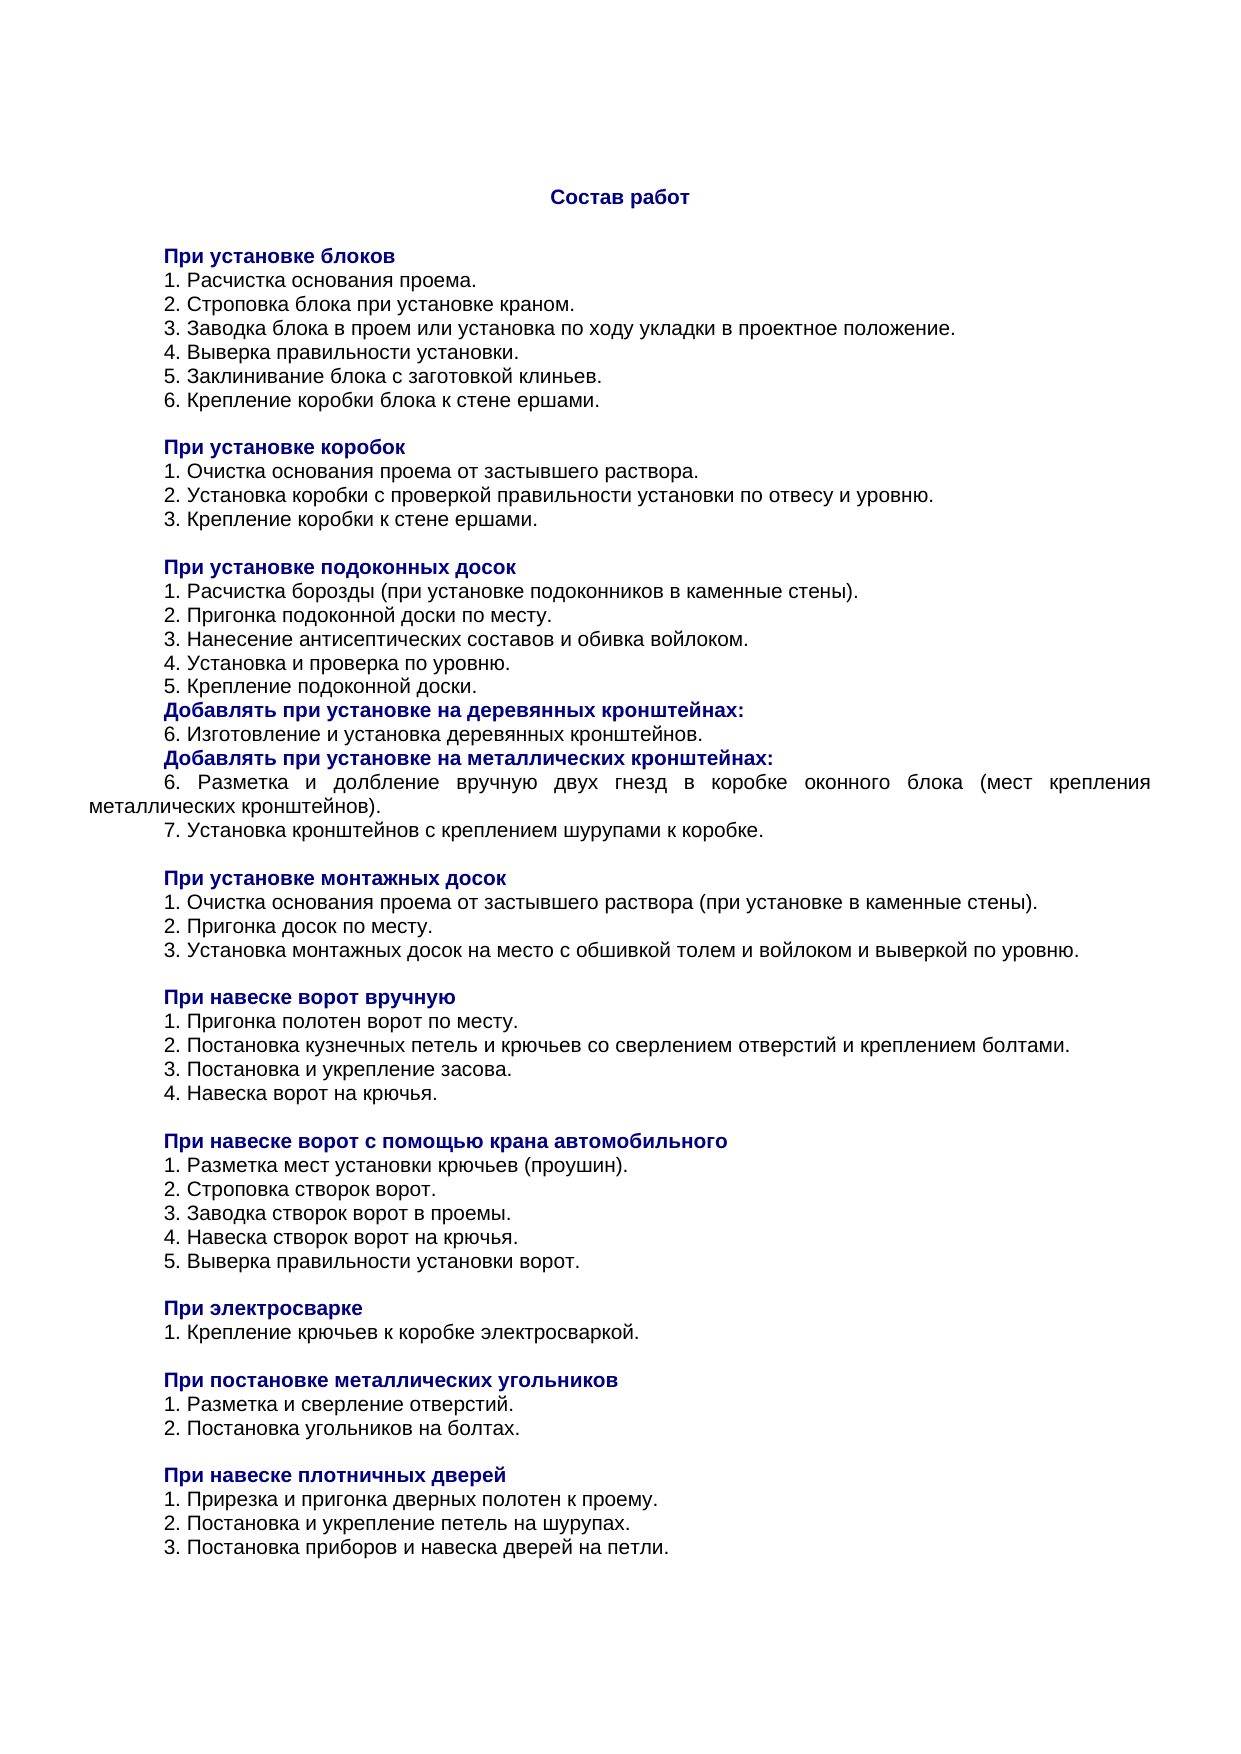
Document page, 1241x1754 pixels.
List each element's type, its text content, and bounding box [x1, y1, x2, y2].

text При постановке металлических угольников [88, 1368, 1152, 1392]
list Состав работ [88, 185, 1152, 209]
text При навеске плотничных дверей [88, 1463, 1152, 1487]
text 2. Пригонка досок по месту. [88, 914, 1152, 938]
text 1. Разметка и сверление отверстий. [88, 1392, 1152, 1416]
text 4. Навеска ворот на крючья. [88, 1081, 1152, 1105]
text 1. Очистка основания проема от застывшего раствора. [88, 459, 1152, 483]
text 2. Постановка угольников на болтах. [88, 1416, 1152, 1439]
text 3. Постановка и укрепление засова. [88, 1057, 1152, 1081]
text 1. Расчистка борозды (при установке подоконников в каменные стены). [88, 578, 1152, 602]
text Добавлять при установке на металлических кронштейнах: [88, 746, 1152, 770]
text 3. Постановка приборов и навеска дверей на петли. [88, 1535, 1152, 1559]
text 6. Разметка и долбление вручную двух гнезд в коробке оконного блока (мест крепления металлических кронштейнов). [88, 770, 1152, 818]
text При навеске ворот с помощью крана автомобильного [88, 1129, 1152, 1153]
text 4. Установка и проверка по уровню. [88, 650, 1152, 674]
text 1. Очистка основания проема от застывшего раствора (при установке в каменные стены). [88, 890, 1152, 914]
text 1. Расчистка основания проема. [88, 268, 1152, 292]
text 3. Заводка блока в проем или установка по ходу укладки в проектное положение. [88, 316, 1152, 339]
text 2. Установка коробки с проверкой правильности установки по отвесу и уровню. [88, 483, 1152, 507]
text При установке монтажных досок [88, 866, 1152, 890]
text 3. Крепление коробки к стене ершами. [88, 507, 1152, 531]
text 3. Установка монтажных досок на место с обшивкой толем и войлоком и выверкой по уровню. [88, 938, 1152, 962]
text 2. Пригонка подоконной доски по месту. [88, 602, 1152, 626]
text 3. Заводка створок ворот в проемы. [88, 1201, 1152, 1224]
text При установке подоконных досок [88, 554, 1152, 578]
text 5. Крепление подоконной доски. [88, 674, 1152, 698]
text При установке коробок [88, 435, 1152, 459]
text 1. Разметка мест установки крючьев (проушин). [88, 1153, 1152, 1177]
text 1. Пригонка полотен ворот по месту. [88, 1009, 1152, 1033]
text 5. Выверка правильности установки ворот. [88, 1248, 1152, 1272]
text При электросварке [88, 1296, 1152, 1320]
text При навеске ворот вручную [88, 985, 1152, 1009]
text 3. Нанесение антисептических составов и обивка войлоком. [88, 626, 1152, 650]
text 6. Изготовление и установка деревянных кронштейнов. [88, 722, 1152, 746]
text 7. Установка кронштейнов с креплением шурупами к коробке. [88, 818, 1152, 842]
text 6. Крепление коробки блока к стене ершами. [88, 387, 1152, 411]
text 1. Прирезка и пригонка дверных полотен к проему. [88, 1487, 1152, 1511]
text 2. Строповка блока при установке краном. [88, 292, 1152, 316]
text 4. Выверка правильности установки. [88, 339, 1152, 363]
text 2. Строповка створок ворот. [88, 1177, 1152, 1201]
text 5. Заклинивание блока с заготовкой клиньев. [88, 363, 1152, 387]
text 2. Постановка и укрепление петель на шурупах. [88, 1511, 1152, 1535]
text 1. Крепление крючьев к коробке электросваркой. [88, 1320, 1152, 1344]
text 4. Навеска створок ворот на крючья. [88, 1224, 1152, 1248]
text При установке блоков [88, 244, 1152, 268]
text Добавлять при установке на деревянных кронштейнах: [88, 698, 1152, 722]
text 2. Постановка кузнечных петель и крючьев со сверлением отверстий и креплением болтами. [88, 1033, 1152, 1057]
